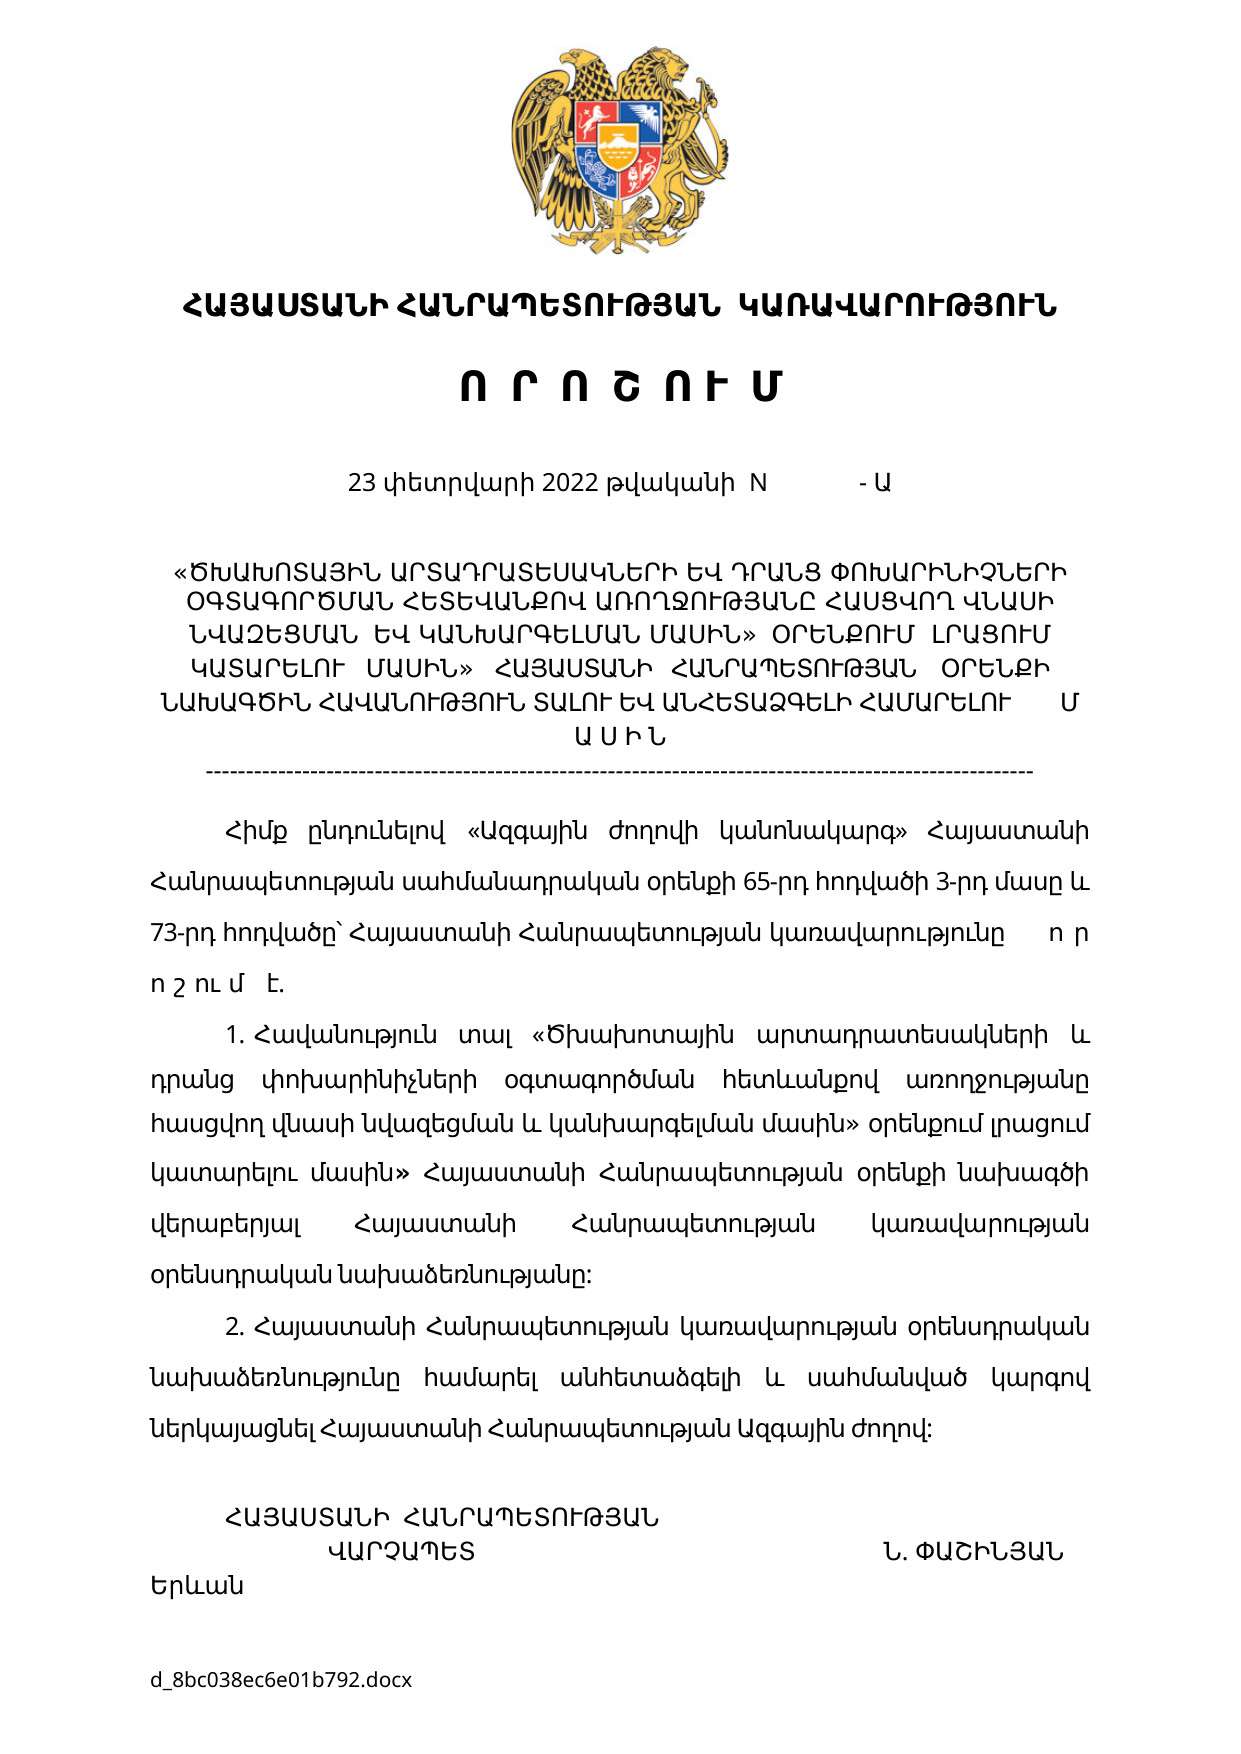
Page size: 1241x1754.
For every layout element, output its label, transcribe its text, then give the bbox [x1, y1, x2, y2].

text ------------------------------------------------------------------------------------------------------- [150, 753, 1090, 787]
picture [511, 46, 729, 255]
text ՀԱՅԱՍՏԱՆԻ ՀԱՆՐԱՊԵՏՈՒԹՅԱՆ [150, 1499, 1090, 1534]
text Ո Ր Ո Շ Ո Ւ Մ [150, 357, 1090, 414]
list Հավանություն տալ «Ծխախոտային արտադրատեսակների և դրանց փոխարինիչների օգտագործման հետևանքով առողջությանը հասցվող վնասի նվազեցման և կանխարգելման մասին» օրենքում լրացում կատարելու մասին» Հայաստանի Հանրապետության օրենքի նախագծի վերաբերյալ Հայաստանի Հանրապետության կառավարության օրենսդրական նախաձեռնությանը: [150, 1017, 1090, 1291]
text ՀԱՅԱՍՏԱՆԻ ՀԱՆՐԱՊԵՏՈՒԹՅԱՆ ԿԱՌԱՎԱՐՈՒԹՅՈՒՆ [150, 283, 1090, 326]
text «ԾԽԱԽՈՏԱՅԻՆ ԱՐՏԱԴՐԱՏԵՍԱԿՆԵՐԻ ԵՎ ԴՐԱՆՑ ՓՈԽԱՐԻՆԻՉՆԵՐԻ ՕԳՏԱԳՈՐԾՄԱՆ ՀԵՏԵՎԱՆՔՈՎ ԱՌՈՂՋՈՒԹՅԱՆԸ ՀԱՍՑՎՈՂ ՎՆԱՍԻ ՆՎԱԶԵՑՄԱՆ ԵՎ ԿԱՆԽԱՐԳԵԼՄԱՆ ՄԱՍԻՆ» ՕՐԵՆՔՈՒՄ ԼՐԱՑՈՒՄ ԿԱՏԱՐԵԼՈՒ ՄԱՍԻՆ» ՀԱՅԱՍՏԱՆԻ ՀԱՆՐԱՊԵՏՈՒԹՅԱՆ ՕՐԵՆՔԻ ՆԱԽԱԳԾԻՆ ՀԱՎԱՆՈՒԹՅՈՒՆ ՏԱԼՈՒ ԵՎ ԱՆՀԵՏԱՁԳԵԼԻ ՀԱՄԱՐԵԼՈՒ Մ Ա Ս Ի Ն [150, 558, 1090, 753]
text Երևան [150, 1568, 1090, 1602]
text Հիմք ընդունելով «Ազգային ժողովի կանոնակարգ» Հայաստանի Հանրապետության սահմանադրական օրենքի 65-րդ հոդվածի 3-րդ մասը և 73-րդ հոդվածը՝ Հայաստանի Հանրապետության կառավարությունը ո ր ո շ ու մ է. [150, 812, 1090, 999]
text 23 փետրվարի 2022 թվականի N - Ա [150, 465, 1090, 499]
text ՎԱՐՉԱՊԵՏ Ն. ՓԱՇԻՆՅԱՆ [150, 1534, 1090, 1568]
list Հայաստանի Հանրապետության կառավարության օրենսդրական նախաձեռնությունը համարել անհետաձգելի և սահմանված կարգով ներկայացնել Հայաստանի Հանրապետության Ազգային ժողով: [150, 1308, 1090, 1444]
